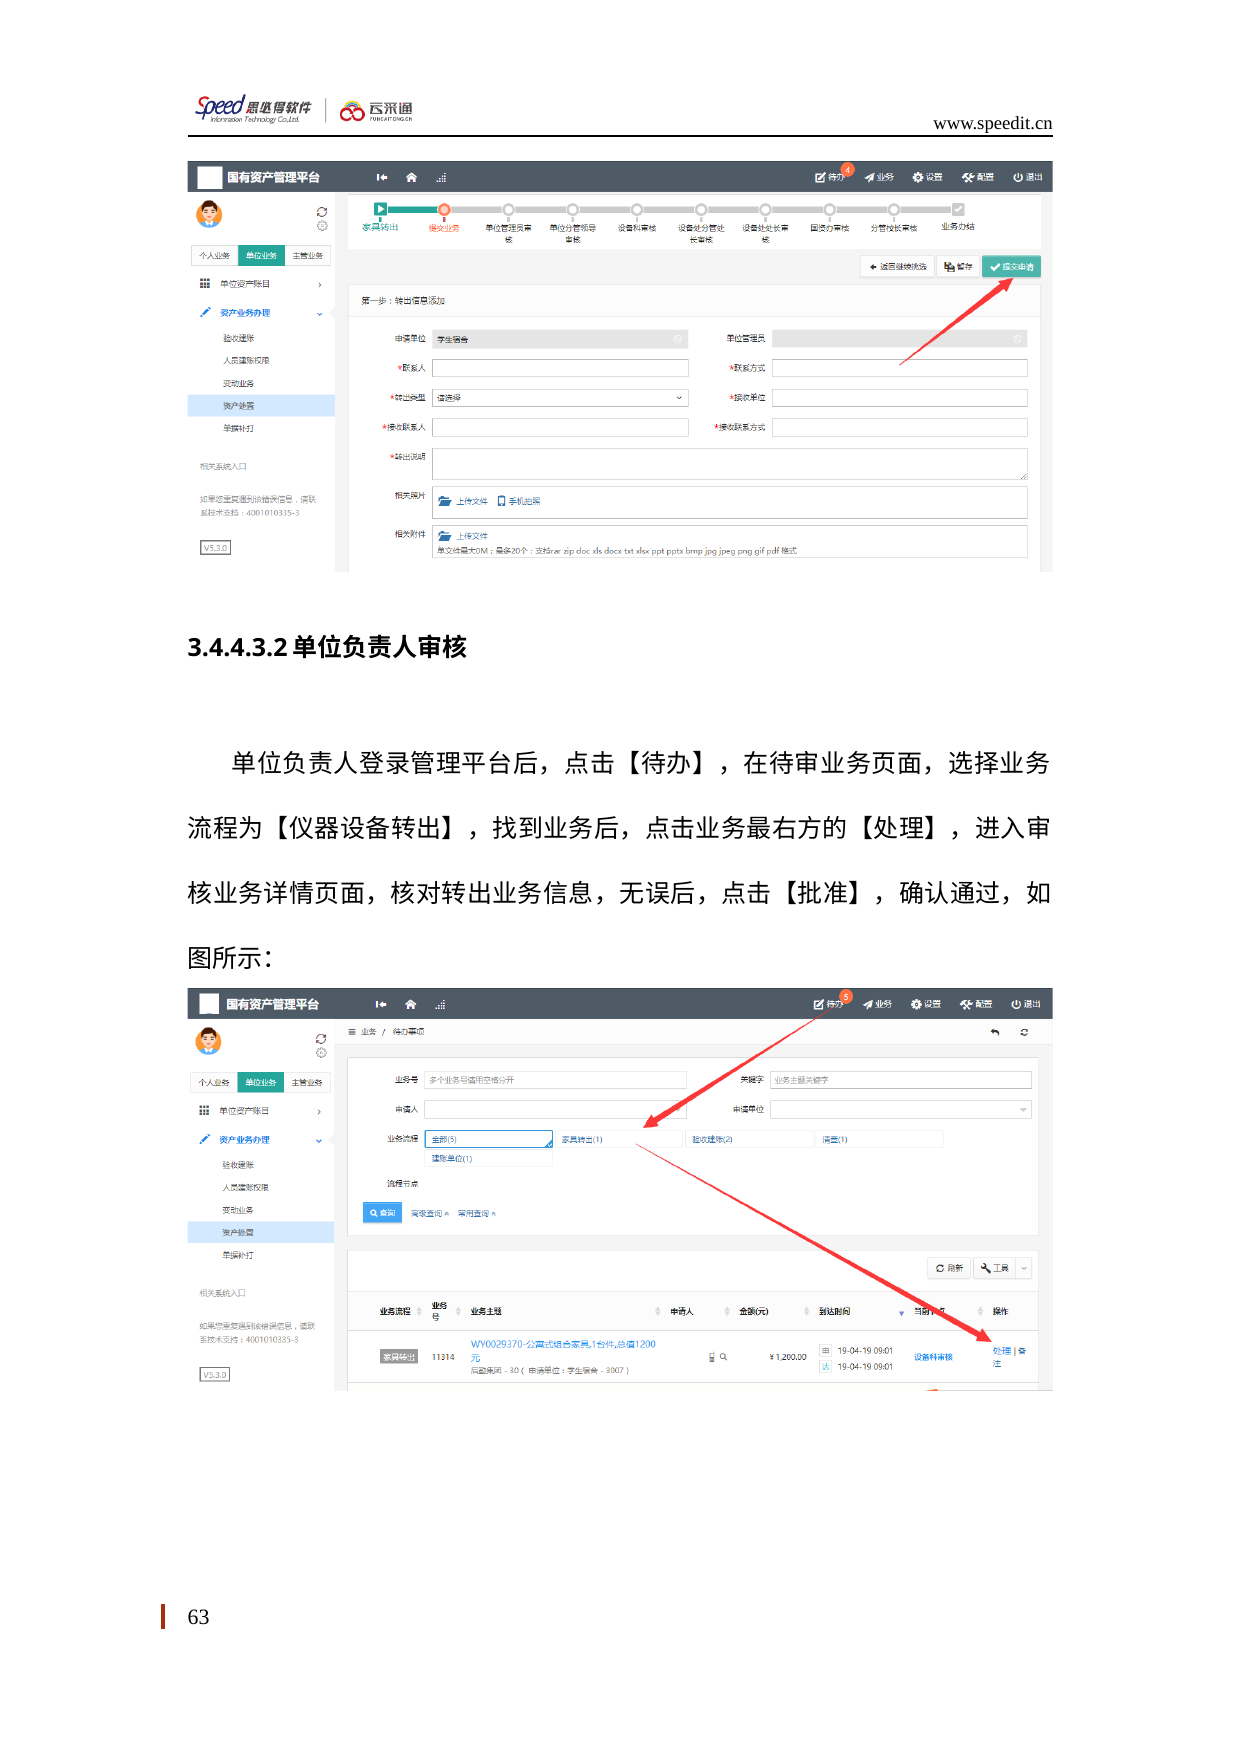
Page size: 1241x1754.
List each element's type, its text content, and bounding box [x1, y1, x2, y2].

text 3.4.4.3.2单位负责人审核 [187, 613, 1053, 678]
picture [187, 988, 1053, 1391]
picture [187, 88, 420, 130]
text 单位负责人登录管理平台后，点击【待办】，在待审业务页面，选择业务流程为【仪器设备转出】，找到业务后，点击业务最右方的【处理】，进入审核业务详情页面，核对转出业务信息，无误后，点击【批准】，确认通过，如图所示： [187, 729, 1053, 988]
picture [187, 161, 1053, 572]
